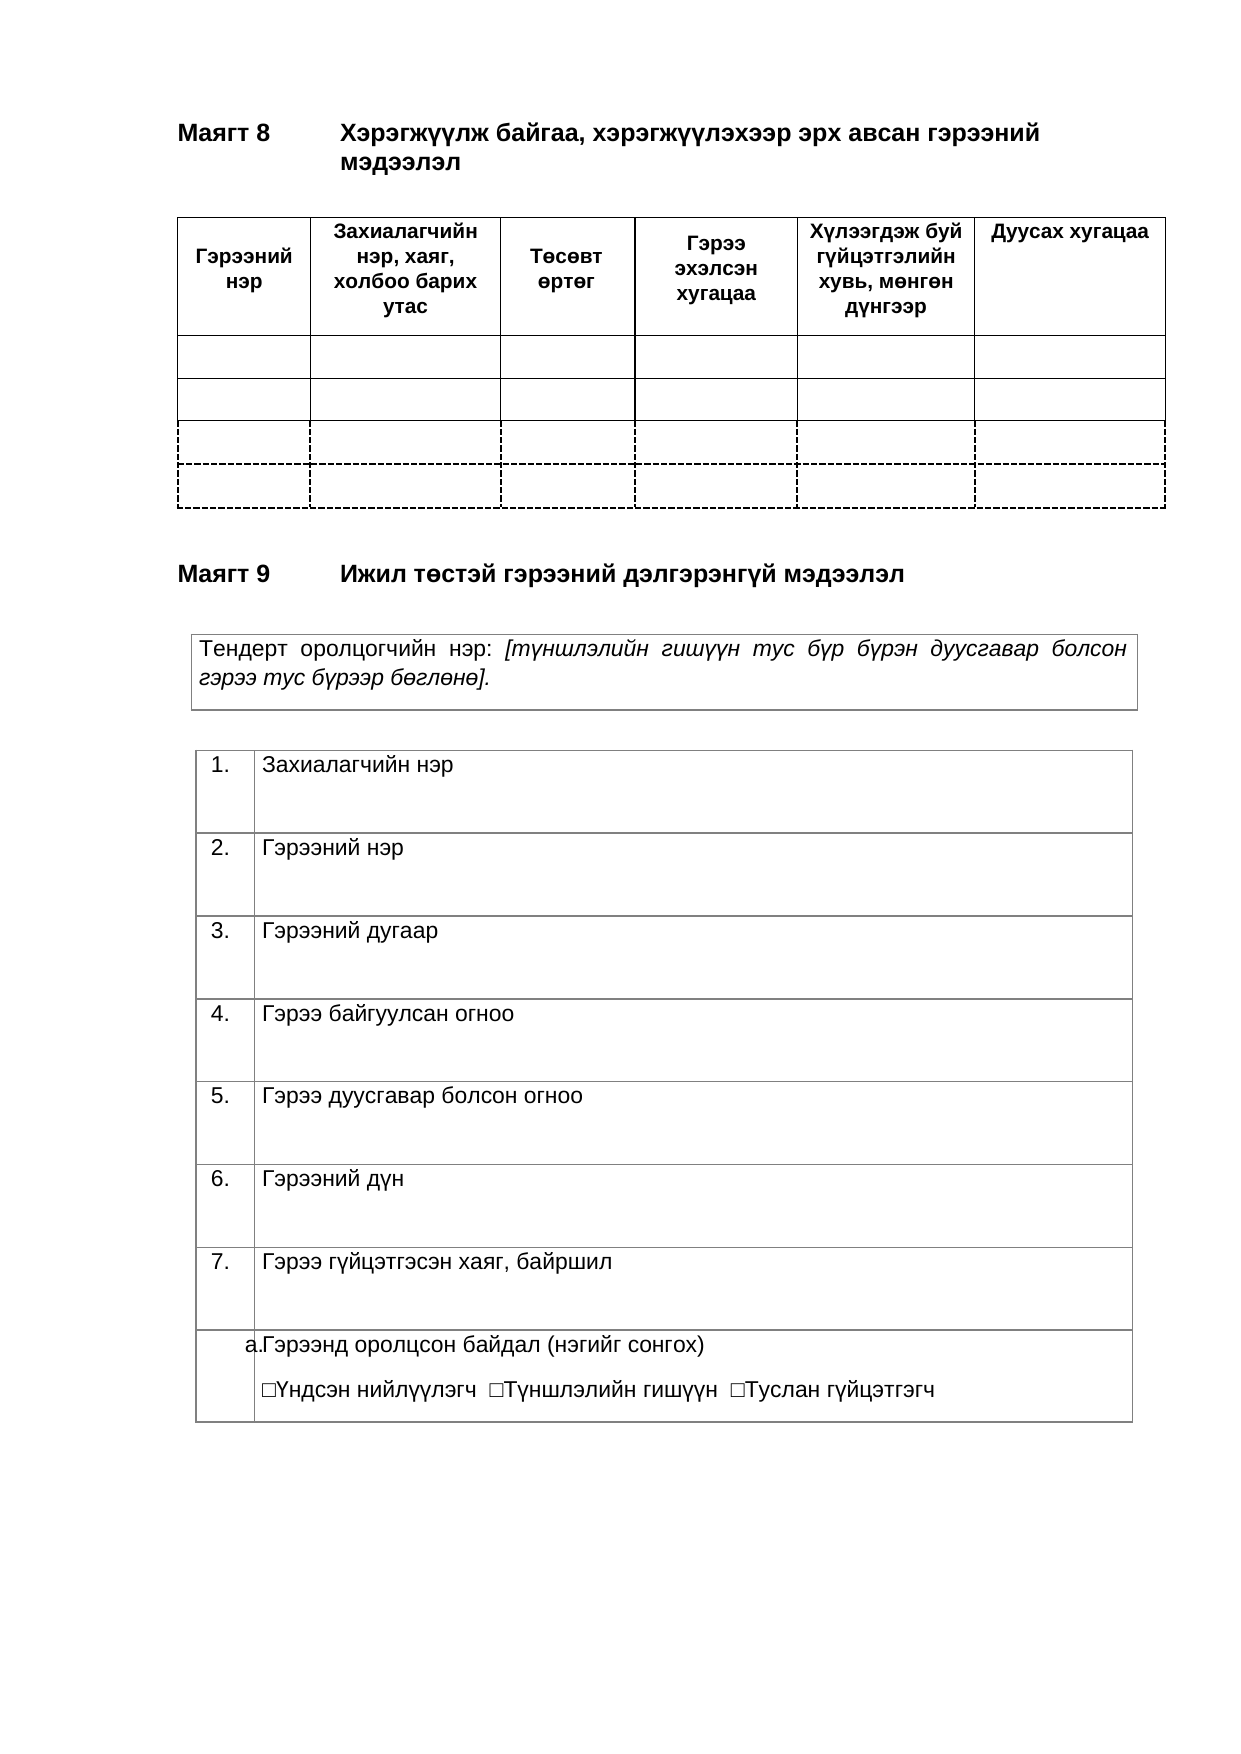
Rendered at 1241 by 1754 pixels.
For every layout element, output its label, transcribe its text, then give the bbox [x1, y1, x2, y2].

table_cell [197, 1082, 254, 1163]
table_header Гэрээний нэр [178, 218, 310, 335]
table_cell [197, 917, 254, 998]
table_cell Гэрээний нэр [255, 834, 1132, 915]
table_cell [197, 1331, 254, 1421]
table_cell [975, 421, 1165, 463]
table_cell [797, 421, 974, 463]
table_header Гэрээ эхэлсэн хугацаа [636, 218, 797, 335]
table_cell [178, 379, 310, 420]
table_cell Гэрээний дугаар [255, 917, 1132, 998]
list Ижил төстэй гэрээний дэлгэрэнгүй мэдээлэл [177, 559, 1152, 588]
table_cell [636, 379, 797, 420]
table_header Захиалагчийн нэр [255, 751, 1132, 832]
table_header Төсөвт өртөг [501, 218, 634, 335]
table_cell [310, 421, 501, 463]
table_cell [798, 379, 974, 420]
table_header Захиалагчийн нэр, хаяг, холбоо барих утас [311, 218, 500, 335]
table_cell Гэрээний дүн [255, 1165, 1132, 1246]
table_cell [797, 463, 974, 507]
table_header Дуусах хугацаа [975, 218, 1165, 335]
table_cell [501, 379, 634, 420]
table_cell [178, 421, 310, 463]
table_cell Гэрээ байгуулсан огноо [255, 1000, 1132, 1081]
table_cell Гэрээ дуусгавар болсон огноо [255, 1082, 1132, 1163]
table_cell [310, 463, 501, 507]
table_cell [197, 1000, 254, 1081]
table_cell [178, 336, 310, 378]
table_cell [975, 336, 1165, 378]
table_cell [178, 463, 310, 507]
table_cell [311, 336, 500, 378]
list Хэрэгжүүлж байгаа, хэрэгжүүлэхээр эрх авсан гэрээний мэдээлэл [177, 118, 1152, 176]
table_cell [635, 463, 797, 507]
table_header Хүлээгдэж буй гүйцэтгэлийн хувь, мөнгөн дүнгээр [798, 218, 974, 335]
table_cell Гэрээ гүйцэтгэсэн хаяг, байршил [255, 1248, 1132, 1329]
table_cell [197, 1248, 254, 1329]
table_cell [311, 379, 500, 420]
table_cell Гэрээнд оролцсон байдал (нэгийг сонгох) □Үндсэн нийлүүлэгч □Түншлэлийн гишүүн □Туслан гүйцэтгэгч [255, 1331, 1132, 1421]
table_cell [501, 463, 635, 507]
table_cell [635, 421, 797, 463]
table_cell [501, 421, 635, 463]
table_header Тендерт оролцогчийн нэр: [түншлэлийн гишүүн тус бүр бүрэн дуусгавар болсон гэрээ тус бүрээр бөглөнө]. [192, 635, 1137, 709]
table_cell [798, 336, 974, 378]
table_cell [975, 463, 1165, 507]
table_cell [975, 379, 1165, 420]
table_cell [636, 336, 797, 378]
table_cell [197, 1165, 254, 1246]
table_cell [501, 336, 634, 378]
table_header [197, 751, 254, 832]
table_cell [197, 834, 254, 915]
